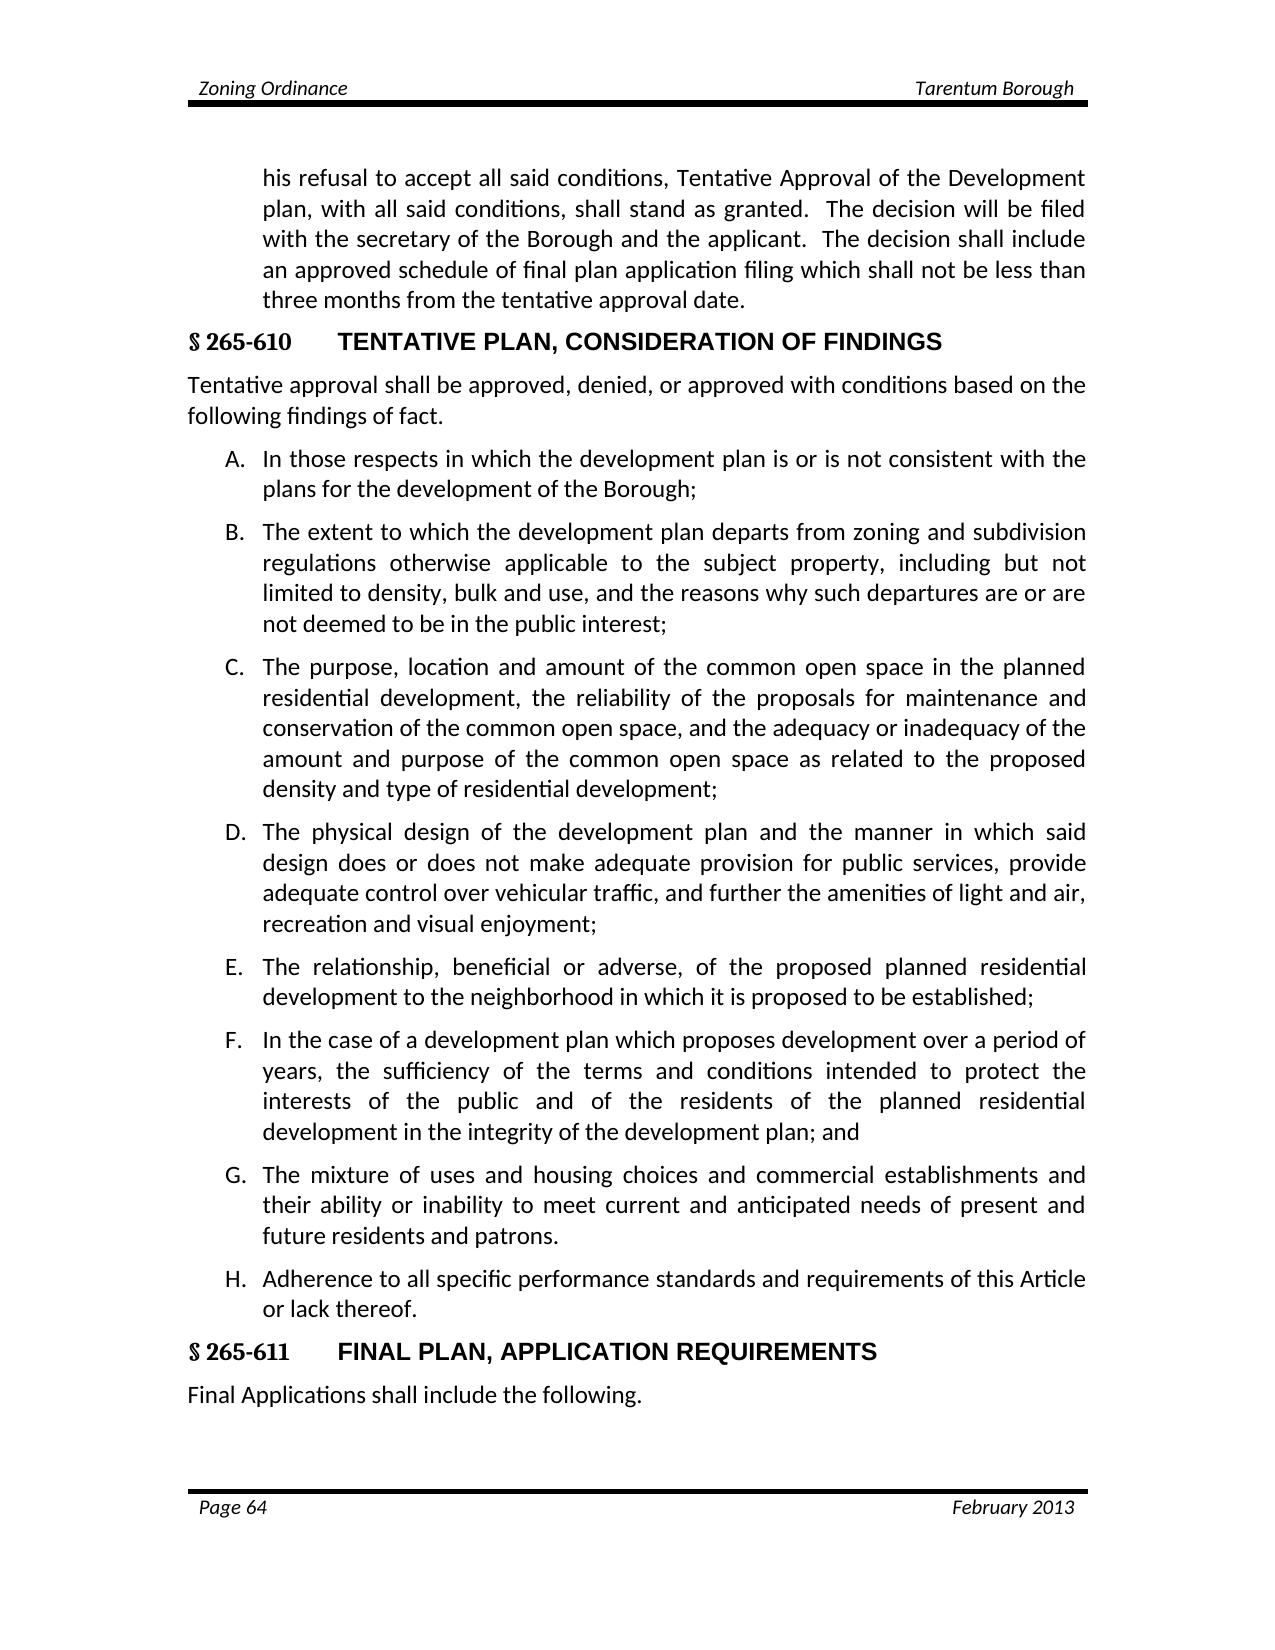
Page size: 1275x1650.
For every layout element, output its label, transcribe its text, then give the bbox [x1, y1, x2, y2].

text Tentative Plan, Consideration of Findings [187, 327, 1087, 357]
list In the case of a development plan which proposes development over a period of years, the sufficiency of the terms and conditions intended to protect the interests of the public and of the residents of the planned residential development in the integrity of the development plan; and [225, 1024, 1087, 1146]
text Final Plan, Application Requirements [187, 1337, 1087, 1366]
list In those respects in which the development plan is or is not consistent with the plans for the development of the Borough; [225, 443, 1087, 504]
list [225, 162, 1087, 315]
text Tentative approval shall be approved, denied, or approved with conditions based on the following findings of fact. [187, 369, 1087, 431]
list The relationship, beneficial or adverse, of the proposed planned residential development to the neighborhood in which it is proposed to be established; [225, 951, 1087, 1012]
list Adherence to all specific performance standards and requirements of this Article or lack thereof. [225, 1263, 1087, 1324]
text Final Applications shall include the following. [187, 1379, 1087, 1409]
list The extent to which the development plan departs from zoning and subdivision regulations otherwise applicable to the subject property, including but not limited to density, bulk and use, and the reasons why such departures are or are not deemed to be in the public interest; [225, 517, 1087, 639]
list The physical design of the development plan and the manner in which said design does or does not make adequate provision for public services, provide adequate control over vehicular traffic, and further the amenities of light and air, recreation and visual enjoyment; [225, 816, 1087, 938]
list The purpose, location and amount of the common open space in the planned residential development, the reliability of the proposals for maintenance and conservation of the common open space, and the adequacy or inadequacy of the amount and purpose of the common open space as related to the proposed density and type of residential development; [225, 651, 1087, 804]
list The mixture of uses and housing choices and commercial establishments and their ability or inability to meet current and anticipated needs of present and future residents and patrons. [225, 1159, 1087, 1251]
